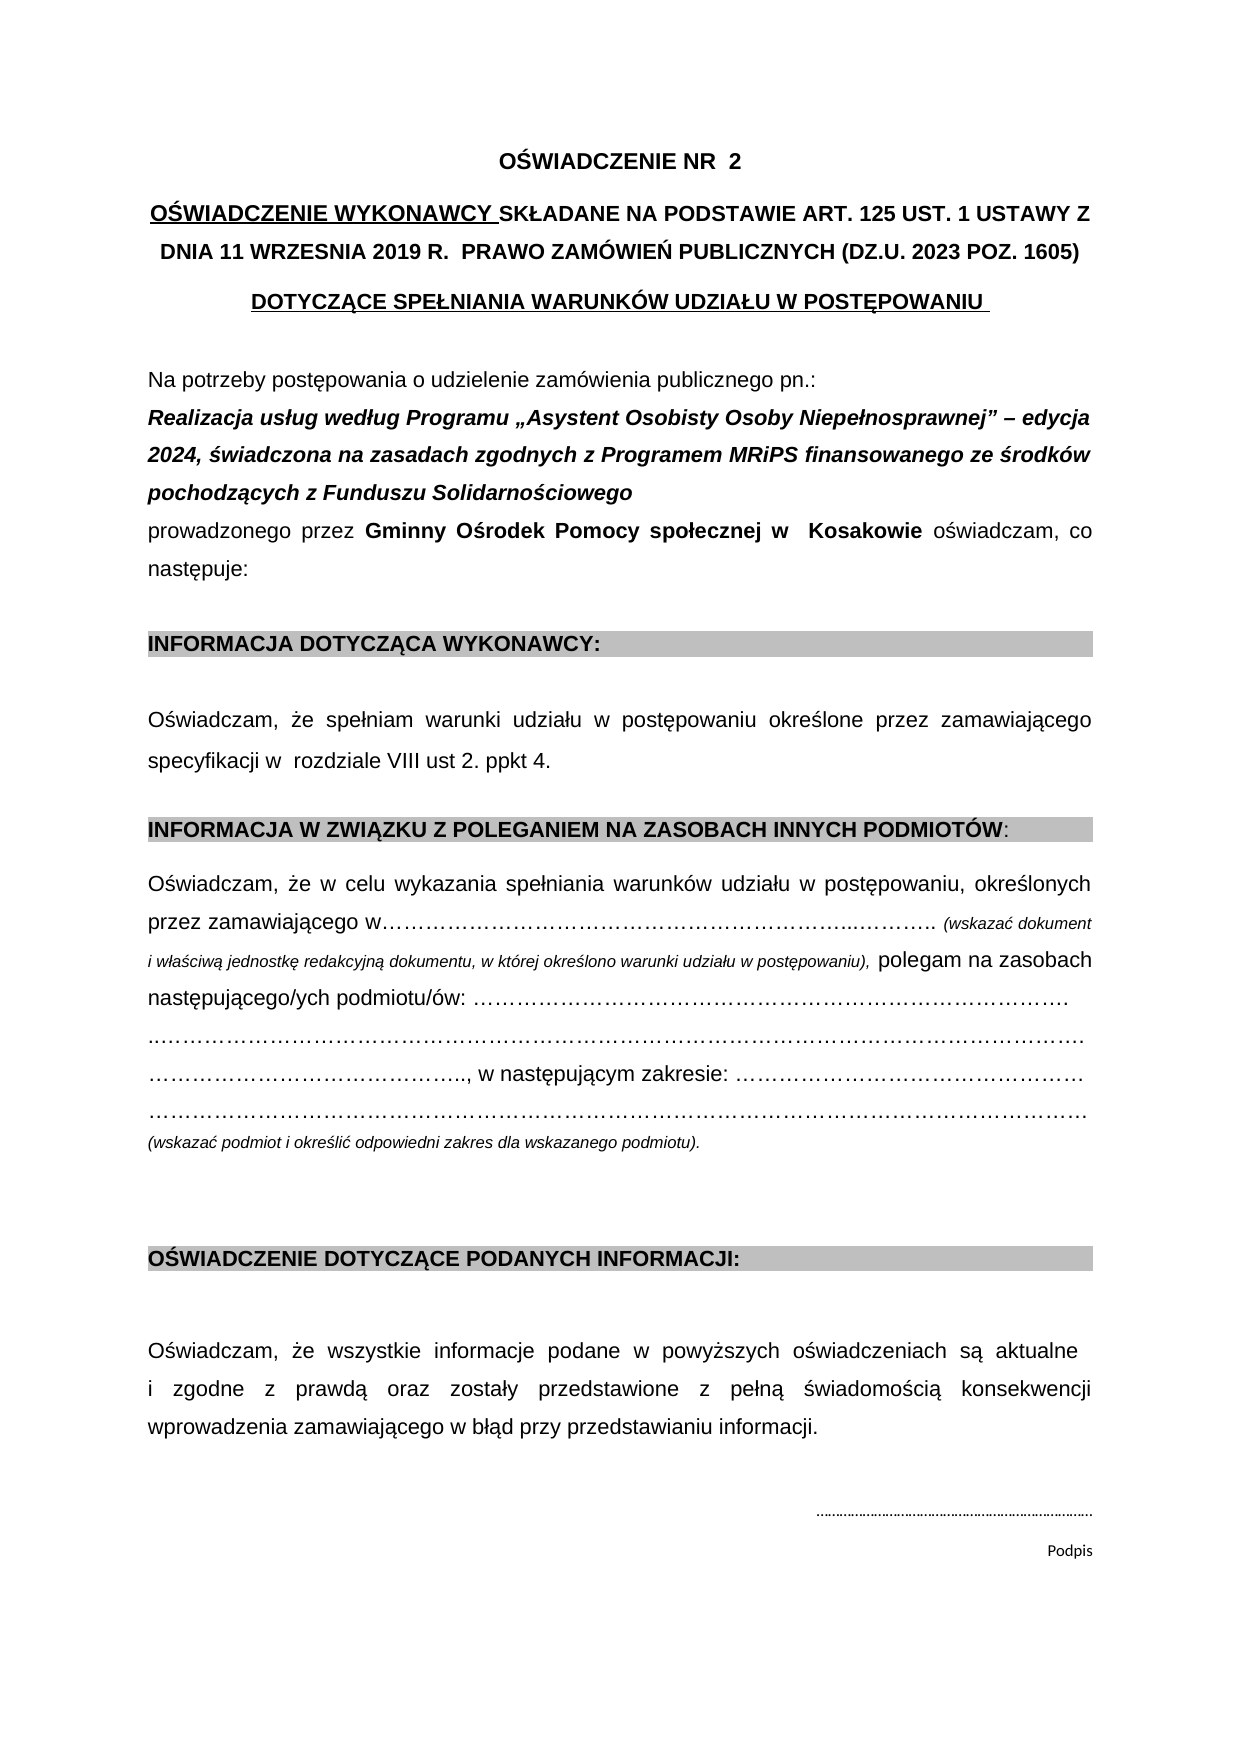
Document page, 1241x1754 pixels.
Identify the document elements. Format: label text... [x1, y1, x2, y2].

text prowadzonego przez Gminny Ośrodek Pomocy społecznej w Kosakowie oświadczam, co następuje: [148, 518, 1093, 581]
text Oświadczam, że w celu wykazania spełniania warunków udziału w postępowaniu, określonych przez zamawiającego w………………………………………………………...……….. (wskazać dokument i właściwą jednostkę redakcyjną dokumentu, w której określono warunki udziału w postępowaniu), polegam na zasobach następującego/ych podmiotu/ów: ………………………………………………………………………. [148, 871, 1093, 1010]
text OŚWIADCZENIE DOTYCZĄCE PODANYCH INFORMACJI: [148, 1246, 1093, 1271]
text INFORMACJA W ZWIĄZKU Z POLEGANIEM NA ZASOBACH INNYCH PODMIOTÓW: [148, 817, 1093, 842]
text ..……………………………………………………………………………………………………………….…………………………………….., w następującym zakresie: ………………………………………… [148, 1023, 1093, 1086]
text Oświadczam, że wszystkie informacje podane w powyższych oświadczeniach są aktualne i zgodne z prawdą oraz zostały przedstawione z pełną świadomością konsekwencji wprowadzenia zamawiającego w błąd przy przedstawianiu informacji. [148, 1338, 1093, 1439]
text Realizacja usług według Programu „Asystent Osobisty Osoby Niepełnosprawnej” – edycja 2024, świadczona na zasadach zgodnych z Programem MRiPS finansowanego ze środków pochodzących z Funduszu Solidarnościowego [148, 404, 1093, 505]
text DOTYCZĄCE SPEŁNIANIA WARUNKÓW UDZIAŁU W POSTĘPOWANIU [148, 289, 1093, 353]
text Oświadczam, że spełniam warunki udziału w postępowaniu określone przez zamawiającego specyfikacji w rozdziale VIII ust 2. ppkt 4. [148, 707, 1093, 774]
text ……………………………………………………………… [561, 1468, 1093, 1521]
text Oświadczenie wykonawcy składane na podstawie art. 125 ust. 1 ustawy z dnia 11 wrzesnia 2019 r. Prawo zamówień publicznych (DZ.U. 2023 poz. 1605) [148, 199, 1093, 264]
text INFORMACJA DOTYCZĄCA WYKONAWCY: [148, 631, 1093, 657]
text Oświadczenie nr 2 [148, 148, 1093, 174]
text ………………………………………………………………………………………………………………… (wskazać podmiot i określić odpowiedni zakres dla wskazanego podmiotu). [148, 1098, 1093, 1152]
text Podpis [561, 1540, 1093, 1560]
text Na potrzeby postępowania o udzielenie zamówienia publicznego pn.: [148, 367, 1093, 392]
